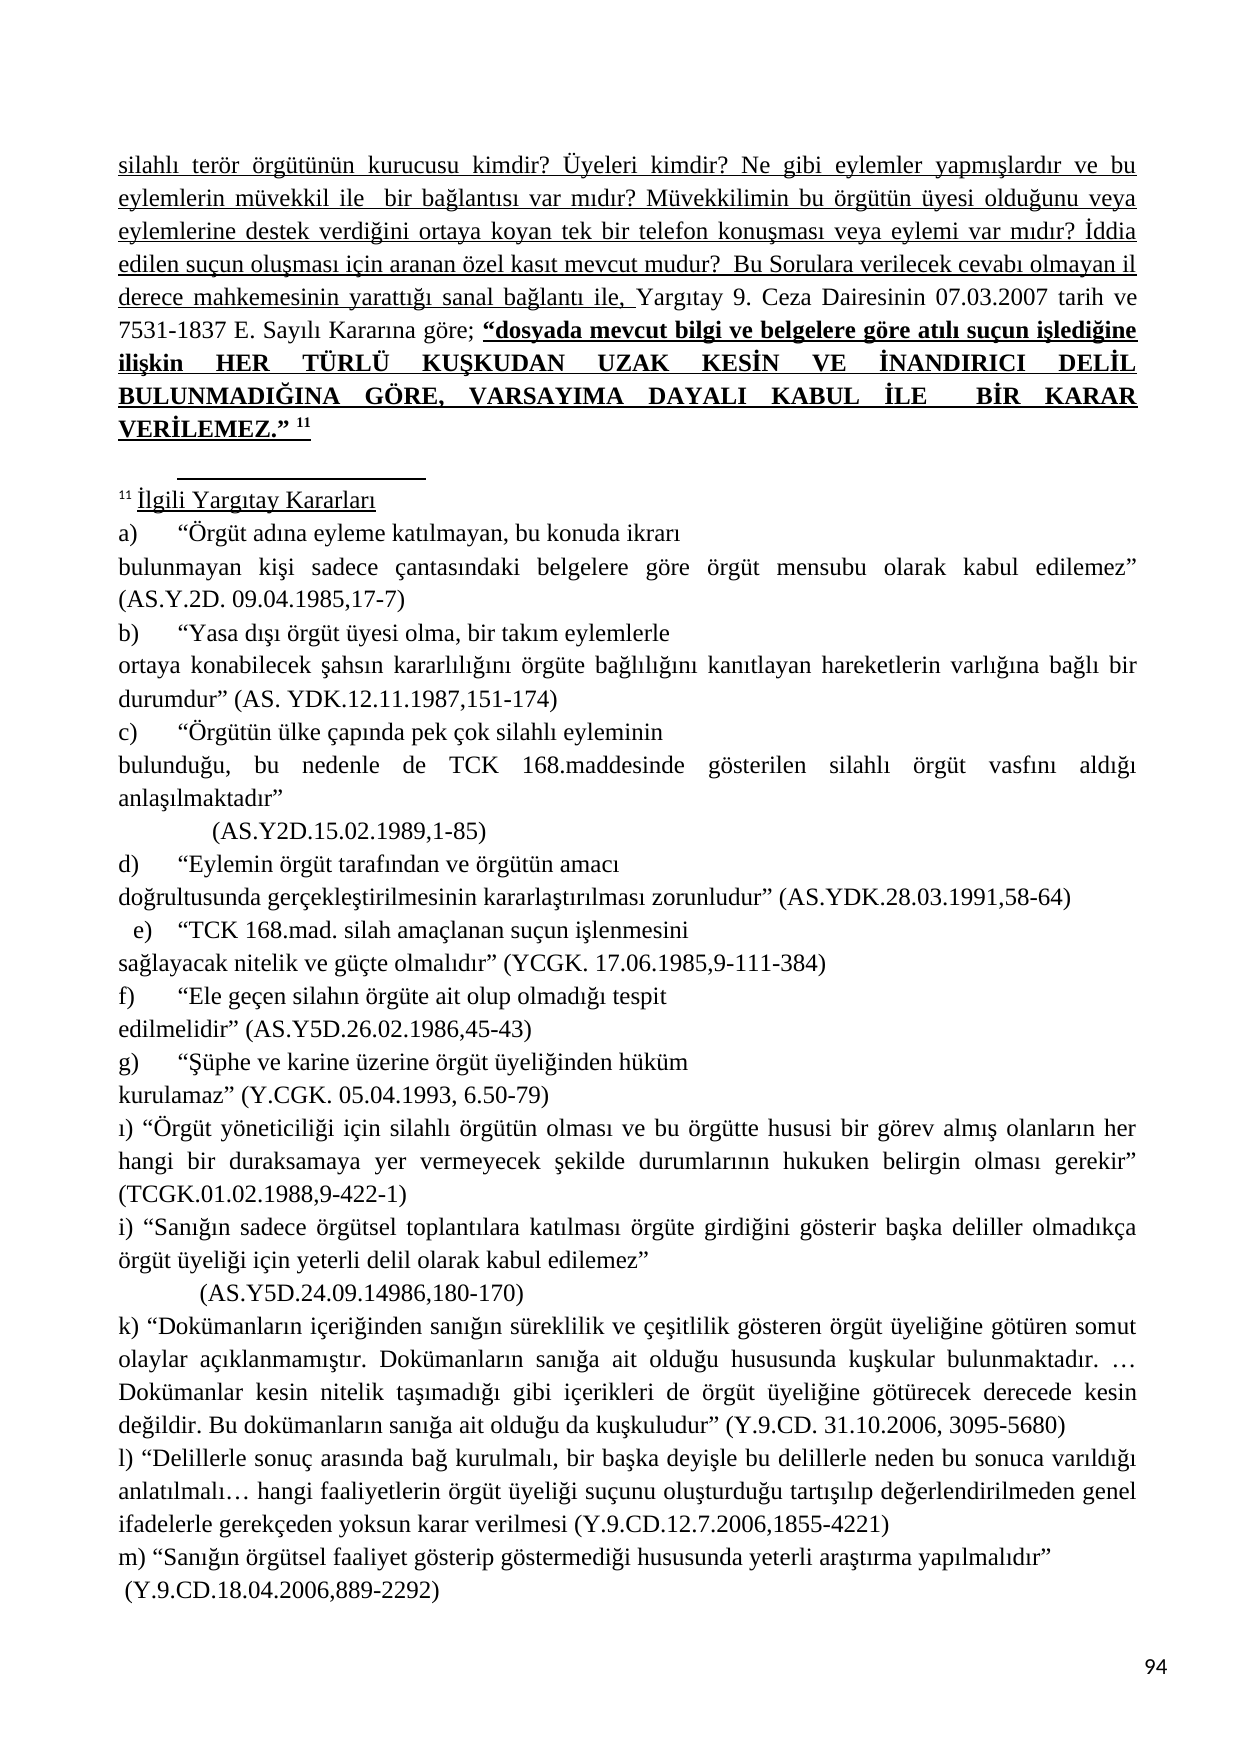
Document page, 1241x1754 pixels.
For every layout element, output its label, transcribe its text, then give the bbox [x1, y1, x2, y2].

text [118, 150, 1138, 406]
